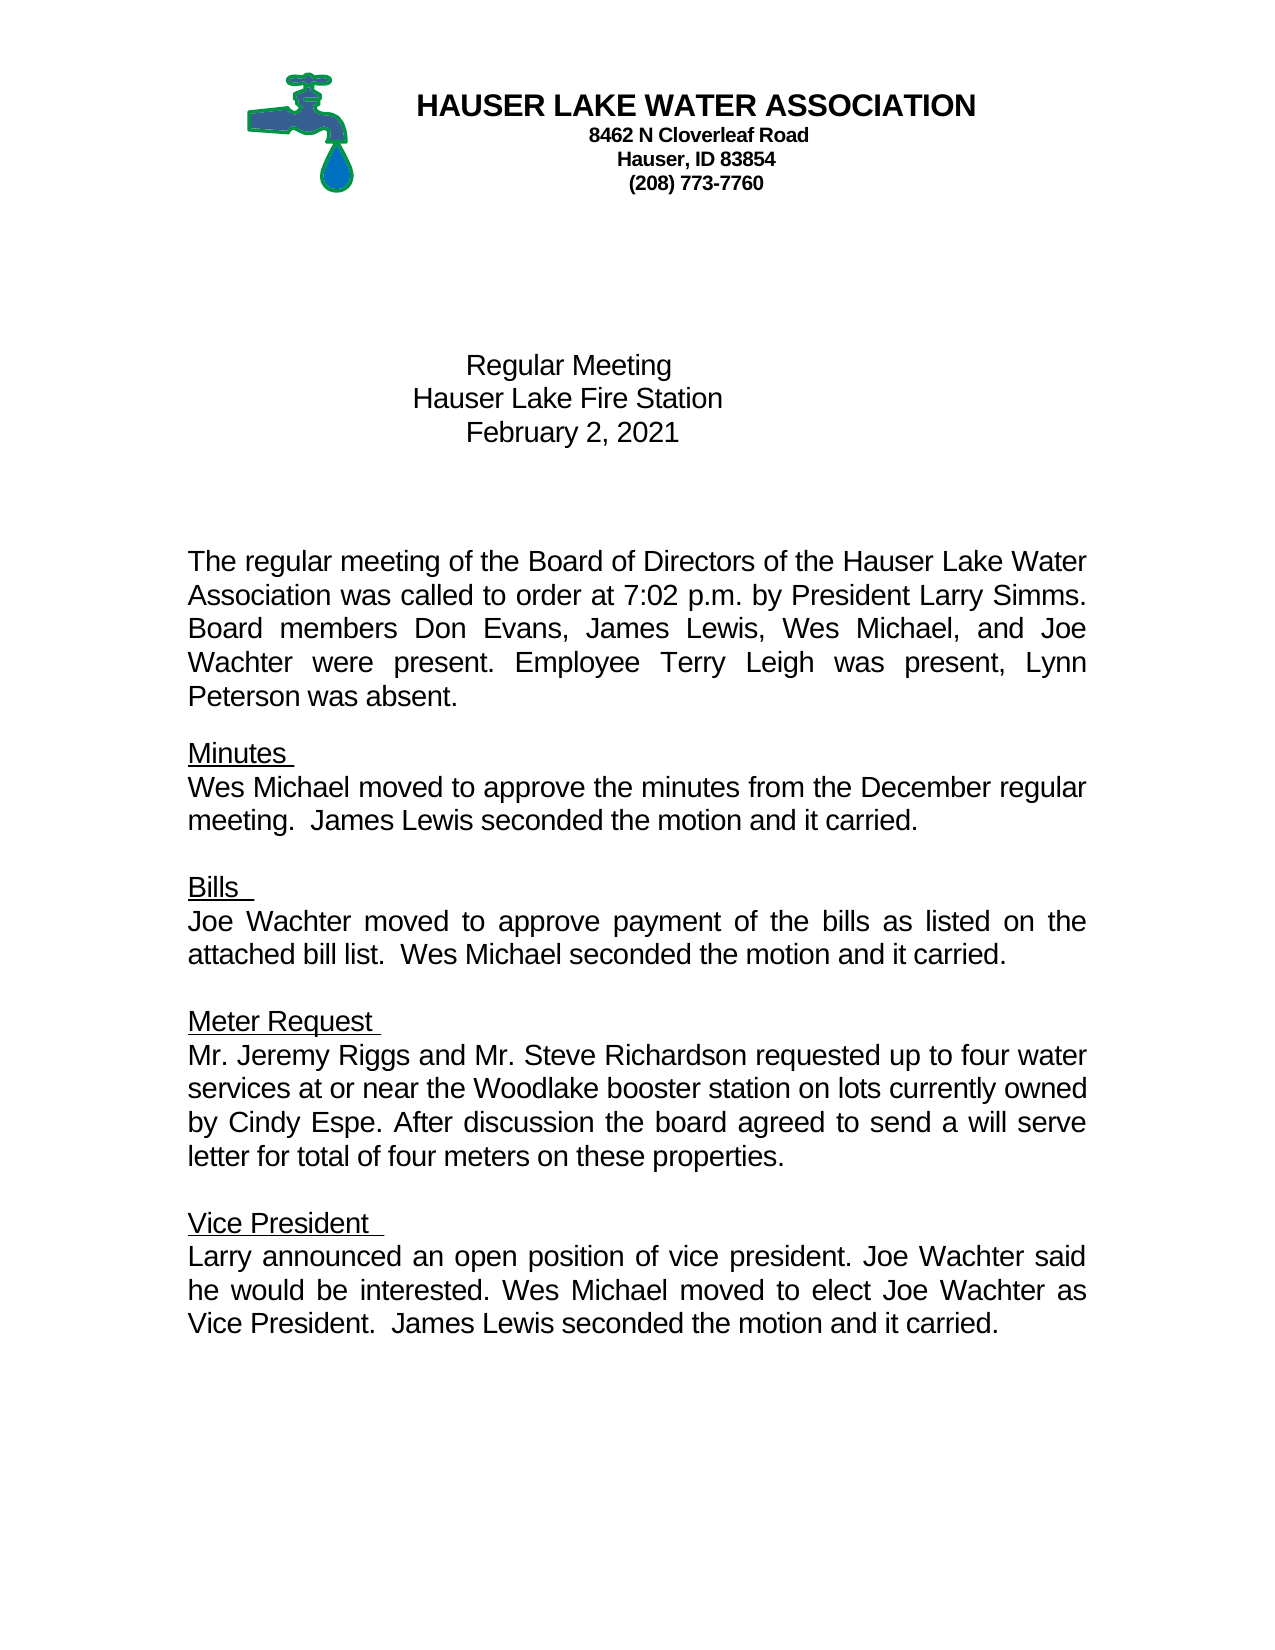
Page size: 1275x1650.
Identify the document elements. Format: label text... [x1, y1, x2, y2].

text February 2, 2021 [337, 415, 1087, 449]
text Bills [187, 870, 1087, 904]
text Mr. Jeremy Riggs and Mr. Steve Richardson requested up to four water services at or near the Woodlake booster station on lots currently owned by Cindy Espe. After discussion the board agreed to send a will serve letter for total of four meters on these properties. [187, 1038, 1087, 1172]
text Larry announced an open position of vice president. Joe Wachter said he would be interested. Wes Michael moved to elect Joe Wachter as Vice President. James Lewis seconded the motion and it carried. [187, 1239, 1087, 1340]
text Minutes [187, 736, 1087, 770]
text Wes Michael moved to approve the minutes from the December regular meeting. James Lewis seconded the motion and it carried. [187, 770, 1087, 837]
text Vice President [187, 1206, 1087, 1239]
text Regular Meeting [337, 348, 1087, 382]
text Meter Request [187, 1004, 1087, 1038]
text The regular meeting of the Board of Directors of the Hauser Lake Water Association was called to order at 7:02 p.m. by President Larry Simms. Board members Don Evans, James Lewis, Wes Michael, and Joe Wachter were present. Employee Terry Leigh was present, Lynn Peterson was absent. [187, 544, 1087, 712]
text Hauser Lake Fire Station [337, 382, 1087, 415]
text Joe Wachter moved to approve payment of the bills as listed on the attached bill list. Wes Michael seconded the motion and it carried. [187, 904, 1087, 971]
